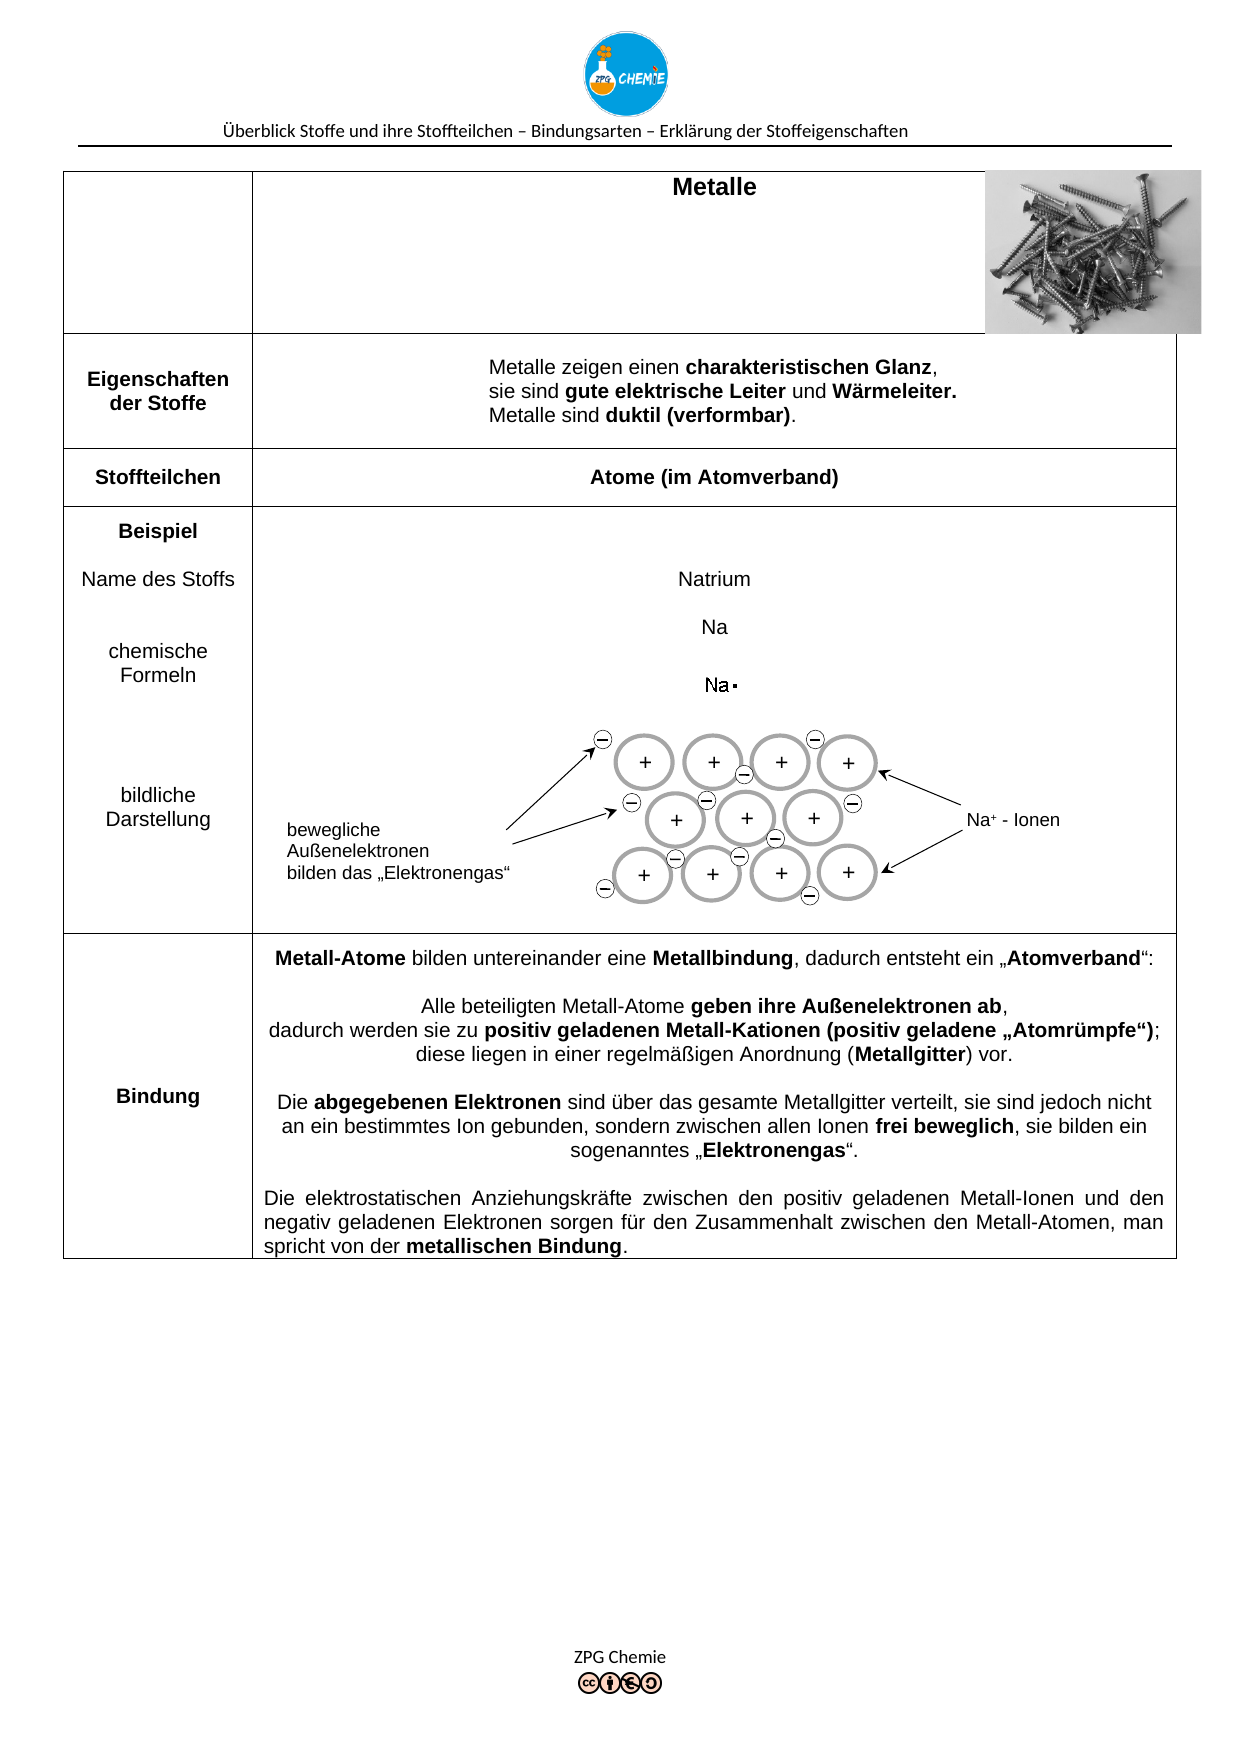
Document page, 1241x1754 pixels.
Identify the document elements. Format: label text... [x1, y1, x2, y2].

table_cell Metalle zeigen einen charakteristischen Glanz, sie sind gute elektrische Leiter und Wärmeleiter. Metalle sind duktil (verformbar). [253, 334, 1176, 447]
table_cell Atome (im Atomverband) [253, 449, 1176, 506]
table_header [64, 172, 252, 333]
table_cell Stoffteilchen [64, 449, 252, 506]
table_cell Beispiel Name des Stoffs chemische Formeln bildliche Darstellung [64, 507, 252, 932]
picture [583, 31, 669, 117]
table_cell Bindung [64, 934, 252, 1257]
table_header Metalle [253, 172, 985, 333]
table_cell Eigenschaften der Stoffe [64, 334, 252, 447]
table_cell Natrium Na [253, 507, 1176, 932]
picture [699, 664, 750, 709]
table_cell Metall-Atome bilden untereinander eine Metallbindung, dadurch entsteht ein „Atomverband“: Alle beteiligten Metall-Atome geben ihre Außenelektronen ab, dadurch werden sie zu positiv geladenen Metall-Kationen (positiv geladene „Atomrümpfe“); diese liegen in einer regelmäßigen Anordnung (Metallgitter) vor. Die abgegebenen Elektronen sind über das gesamte Metallgitter verteilt, sie sind jedoch nicht an ein bestimmtes Ion gebunden, sondern zwischen allen Ionen frei beweglich, sie bilden ein sogenanntes „Elektronengas“. Die elektrostatischen Anziehungskräfte zwischen den positiv geladenen Metall-Ionen und den negativ geladenen Elektronen sorgen für den Zusammenhalt zwischen den Metall-Atomen, man spricht von der metallischen Bindung. [253, 934, 1176, 1257]
